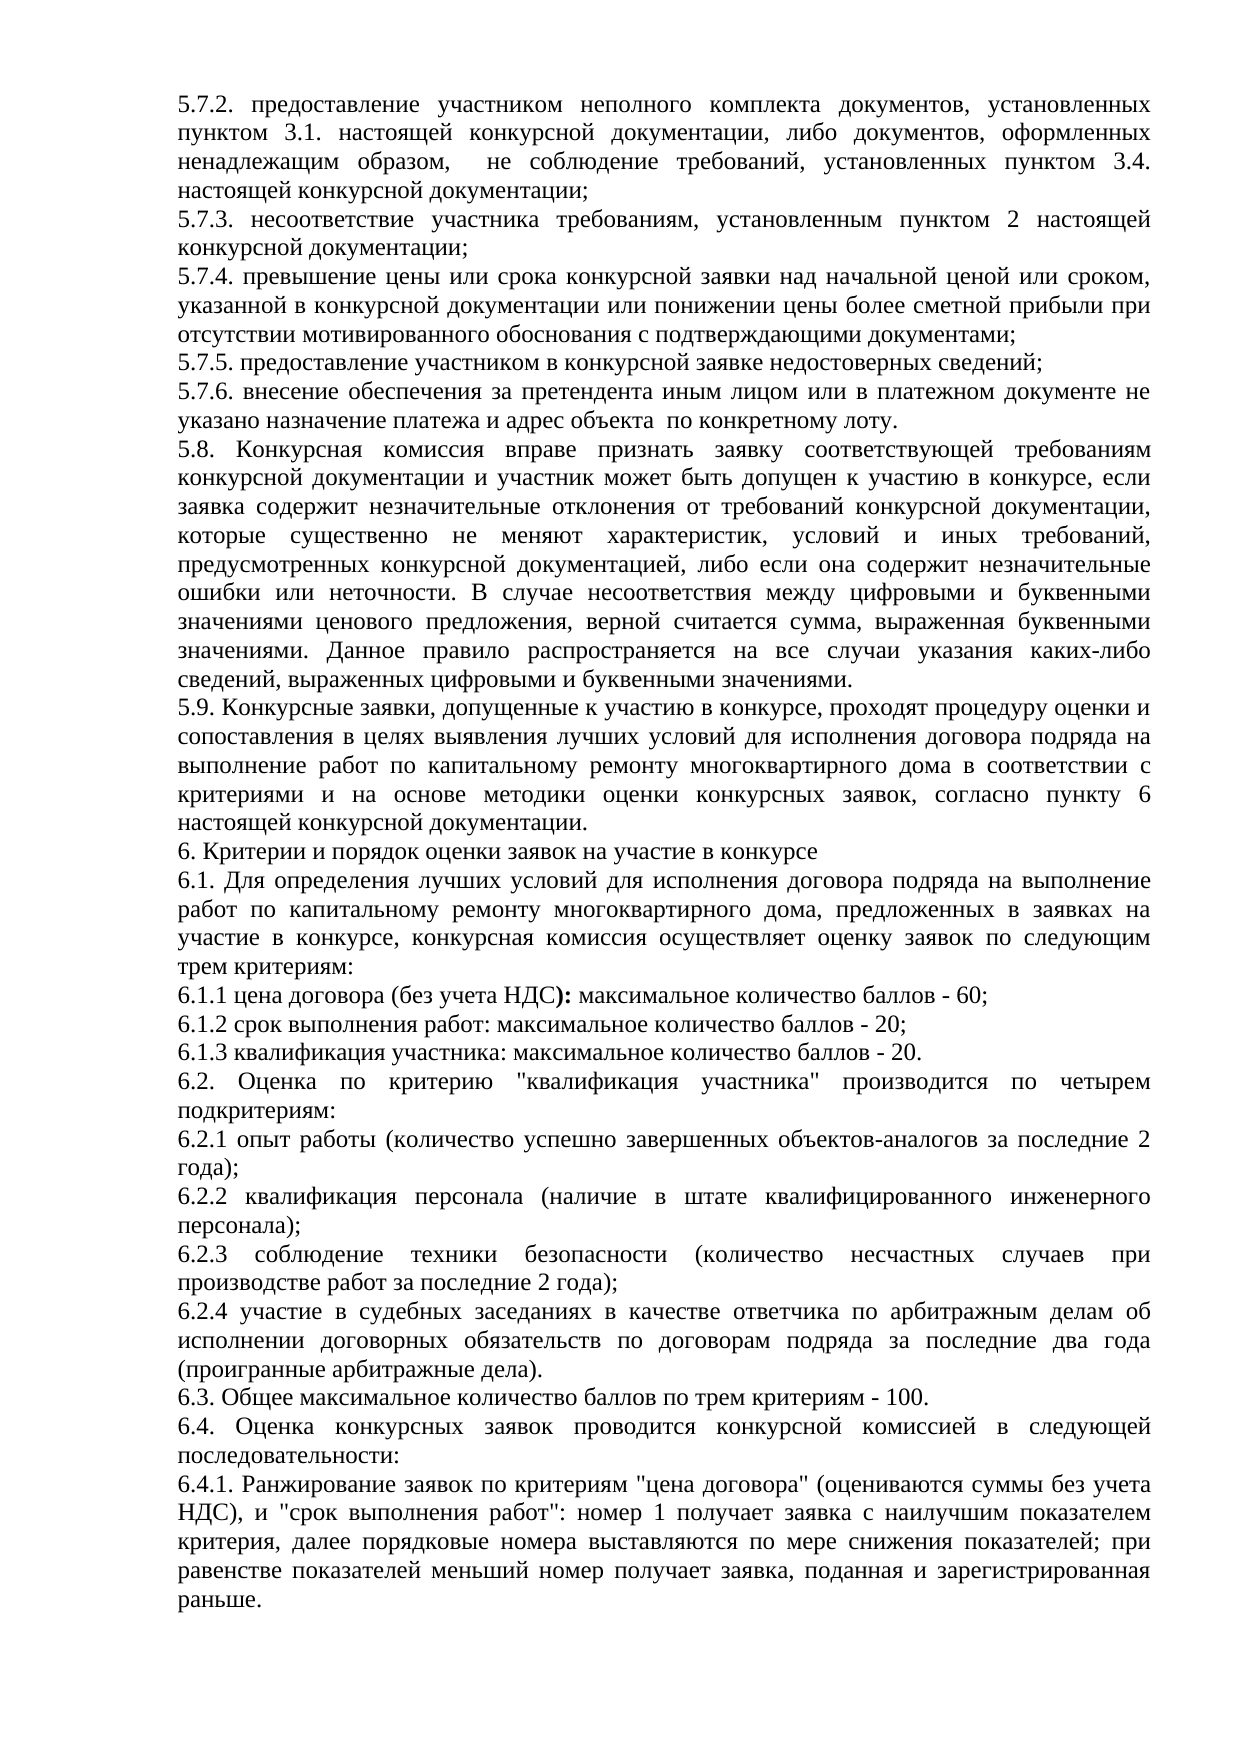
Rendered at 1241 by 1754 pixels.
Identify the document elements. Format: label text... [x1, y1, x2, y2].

text 6.2.3 соблюдение техники безопасности (количество несчастных случаев при производстве работ за последние 2 года); [177, 1239, 1152, 1296]
text 6.4.1. Ранжирование заявок по критериям "цена договора" (оцениваются суммы без учета НДС), и "срок выполнения работ": номер 1 получает заявка с наилучшим показателем критерия, далее порядковые номера выставляются по мере снижения показателей; при равенстве показателей меньший номер получает заявка, поданная и зарегистрированная раньше. [177, 1469, 1152, 1612]
text 6.1.3 квалификация участника: максимальное количество баллов - 20. [177, 1037, 1152, 1066]
text 6.2.4 участие в судебных заседаниях в качестве ответчика по арбитражным делам об исполнении договорных обязательств по договорам подряда за последние два года (проигранные арбитражные дела). [177, 1296, 1152, 1382]
text 5.7.2. предоставление участником неполного комплекта документов, установленных пунктом 3.1. настоящей конкурсной документации, либо документов, оформленных ненадлежащим образом, не соблюдение требований, установленных пунктом 3.4. настоящей конкурсной документации; [177, 89, 1152, 204]
text 6. Критерии и порядок оценки заявок на участие в конкурсе [177, 836, 1152, 865]
text 6.2. Оценка по критерию "квалификация участника" производится по четырем подкритериям: [177, 1066, 1152, 1124]
text 6.1.2 срок выполнения работ: максимальное количество баллов - 20; [177, 1009, 1152, 1037]
text 6.3. Общее максимальное количество баллов по трем критериям - 100. [177, 1382, 1152, 1411]
text 5.7.4. превышение цены или срока конкурсной заявки над начальной ценой или сроком, указанной в конкурсной документации или понижении цены более сметной прибыли при отсутствии мотивированного обоснования с подтверждающими документами; [177, 261, 1152, 347]
text 5.7.3. несоответствие участника требованиям, установленным пунктом 2 настоящей конкурсной документации; [177, 204, 1152, 261]
text 6.1.1 цена договора (без учета НДС): максимальное количество баллов - 60; [177, 980, 1152, 1009]
text 5.9. Конкурсные заявки, допущенные к участию в конкурсе, проходят процедуру оценки и сопоставления в целях выявления лучших условий для исполнения договора подряда на выполнение работ по капитальному ремонту многоквартирного дома в соответствии с критериями и на основе методики оценки конкурсных заявок, согласно пункту 6 настоящей конкурсной документации. [177, 692, 1152, 836]
text 5.7.5. предоставление участником в конкурсной заявке недостоверных сведений; [177, 347, 1152, 376]
text 5.8. Конкурсная комиссия вправе признать заявку соответствующей требованиям конкурсной документации и участник может быть допущен к участию в конкурсе, если заявка содержит незначительные отклонения от требований конкурсной документации, которые существенно не меняют характеристик, условий и иных требований, предусмотренных конкурсной документацией, либо если она содержит незначительные ошибки или неточности. В случае несоответствия между цифровыми и буквенными значениями ценового предложения, верной считается сумма, выраженная буквенными значениями. Данное правило распространяется на все случаи указания каких-либо сведений, выраженных цифровыми и буквенными значениями. [177, 434, 1152, 692]
text 6.1. Для определения лучших условий для исполнения договора подряда на выполнение работ по капитальному ремонту многоквартирного дома, предложенных в заявках на участие в конкурсе, конкурсная комиссия осуществляет оценку заявок по следующим трем критериям: [177, 865, 1152, 980]
text 6.2.1 опыт работы (количество успешно завершенных объектов-аналогов за последние 2 года); [177, 1124, 1152, 1181]
text 6.2.2 квалификация персонала (наличие в штате квалифицированного инженерного персонала); [177, 1181, 1152, 1239]
text 5.7.6. внесение обеспечения за претендента иным лицом или в платежном документе не указано назначение платежа и адрес объекта по конкретному лоту. [177, 376, 1152, 434]
text 6.4. Оценка конкурсных заявок проводится конкурсной комиссией в следующей последовательности: [177, 1411, 1152, 1469]
